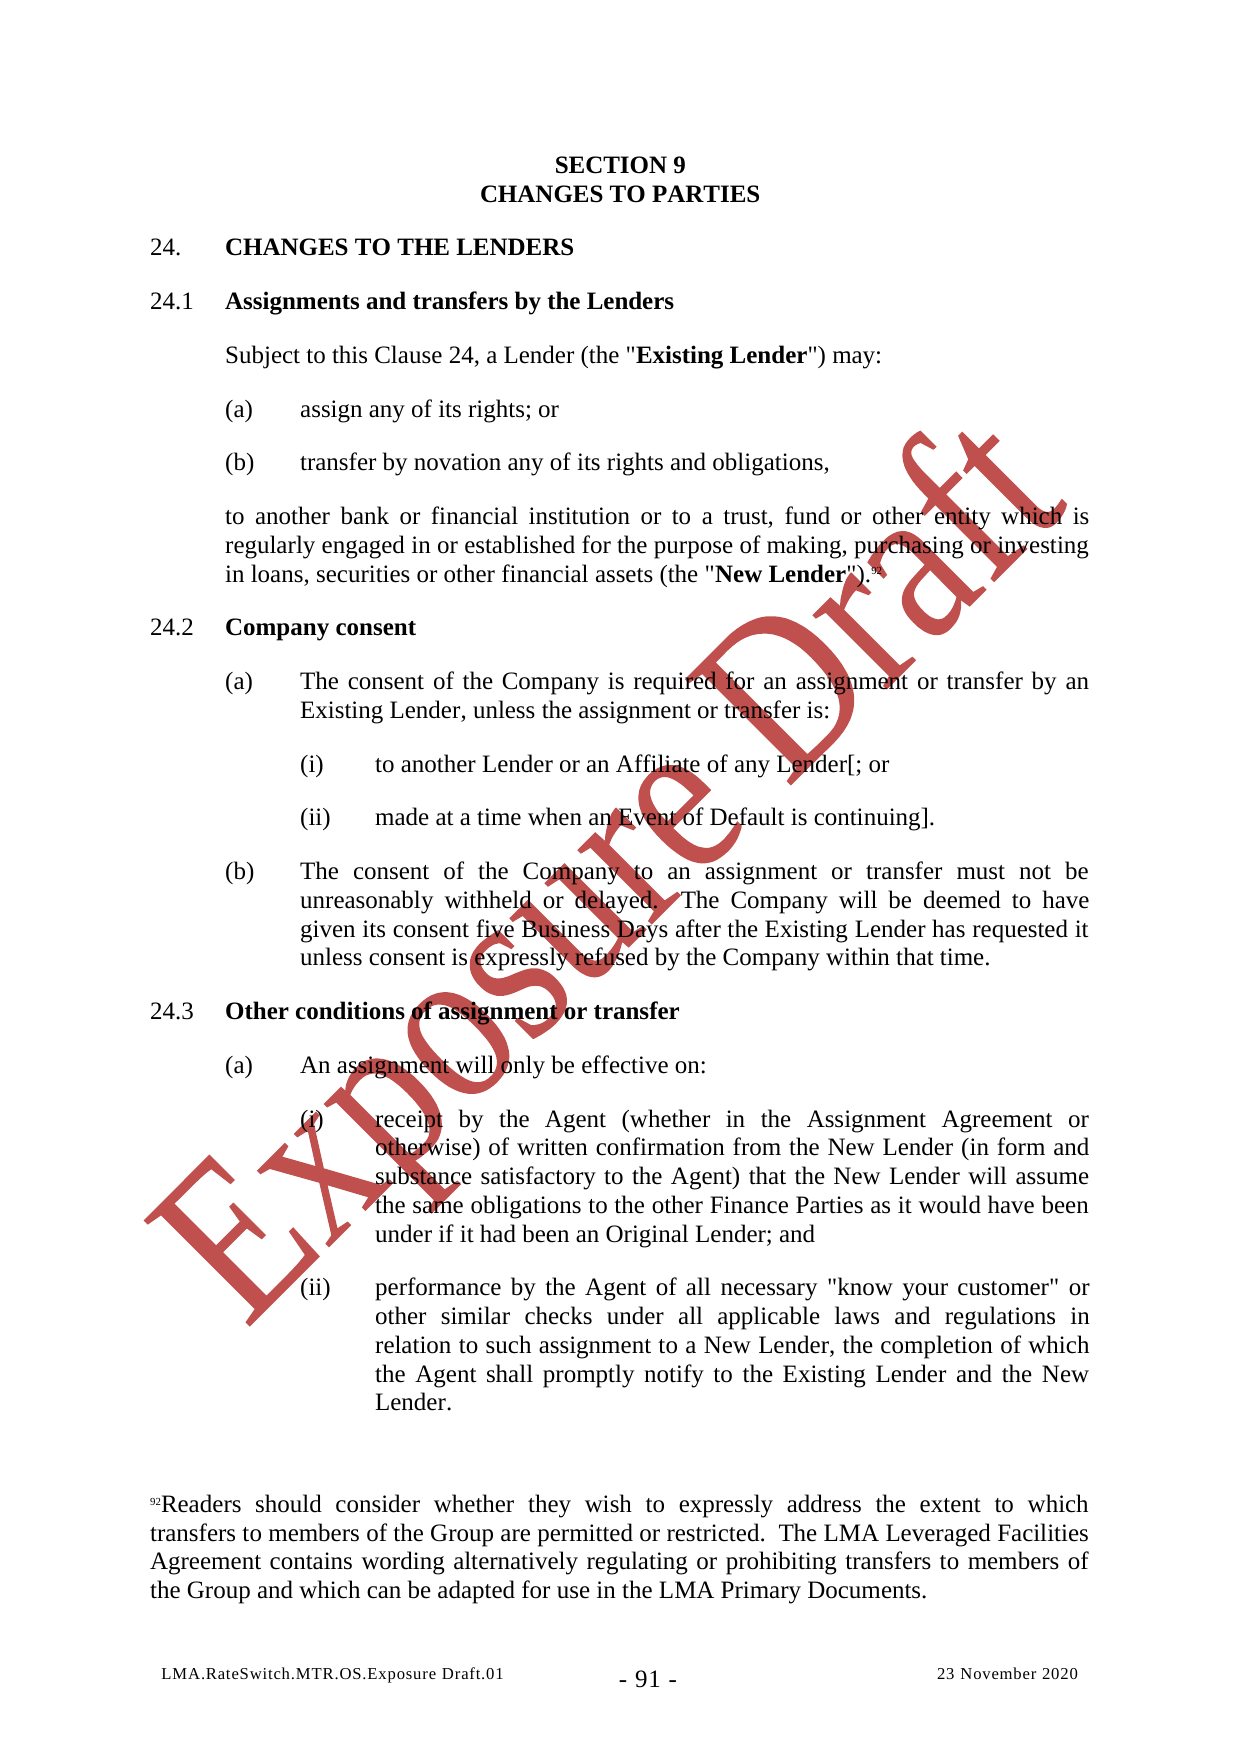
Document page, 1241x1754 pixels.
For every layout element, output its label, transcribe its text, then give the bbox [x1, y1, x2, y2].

text Changes to the Lenders [150, 232, 1090, 261]
text The consent of the Company is required for an assignment or transfer by an Existing Lender, unless the assignment or transfer is: [225, 666, 1090, 724]
text The consent of the Company to an assignment or transfer must not be unreasonably withheld or delayed. The Company will be deemed to have given its consent five Business Days after the Existing Lender has requested it unless consent is expressly refused by the Company within that time. [225, 856, 1090, 971]
text to another bank or financial institution or to a trust, fund or other entity which is regularly engaged in or established for the purpose of making, purchasing or investing in loans, securities or other financial assets (the "New Lender"). [225, 501, 1090, 587]
text transfer by novation any of its rights and obligations, [225, 447, 1090, 476]
text Company consent [150, 612, 1090, 641]
text An assignment will only be effective on: [225, 1050, 1090, 1079]
text Other conditions of assignment or transfer [150, 996, 1090, 1025]
text Assignments and transfers by the Lenders [150, 286, 1090, 315]
text to another Lender or an Affiliate of any Lender[; or [300, 749, 1090, 777]
text Subject to this Clause 24, a Lender (the "Existing Lender") may: [225, 340, 1090, 369]
text assign any of its rights; or [225, 394, 1090, 422]
text receipt by the Agent (whether in the Assignment Agreement or otherwise) of written confirmation from the New Lender (in form and substance satisfactory to the Agent) that the New Lender will assume the same obligations to the other Finance Parties as it would have been under if it had been an Original Lender; and [300, 1104, 1090, 1247]
text performance by the Agent of all necessary "know your customer" or other similar checks under all applicable laws and regulations in relation to such assignment to a New Lender, the completion of which the Agent shall promptly notify to the Existing Lender and the New Lender. [300, 1272, 1090, 1416]
text SECTION 9 CHANGES TO PARTIES [150, 150, 1090, 207]
text made at a time when an Event of Default is continuing]. [300, 802, 1090, 831]
